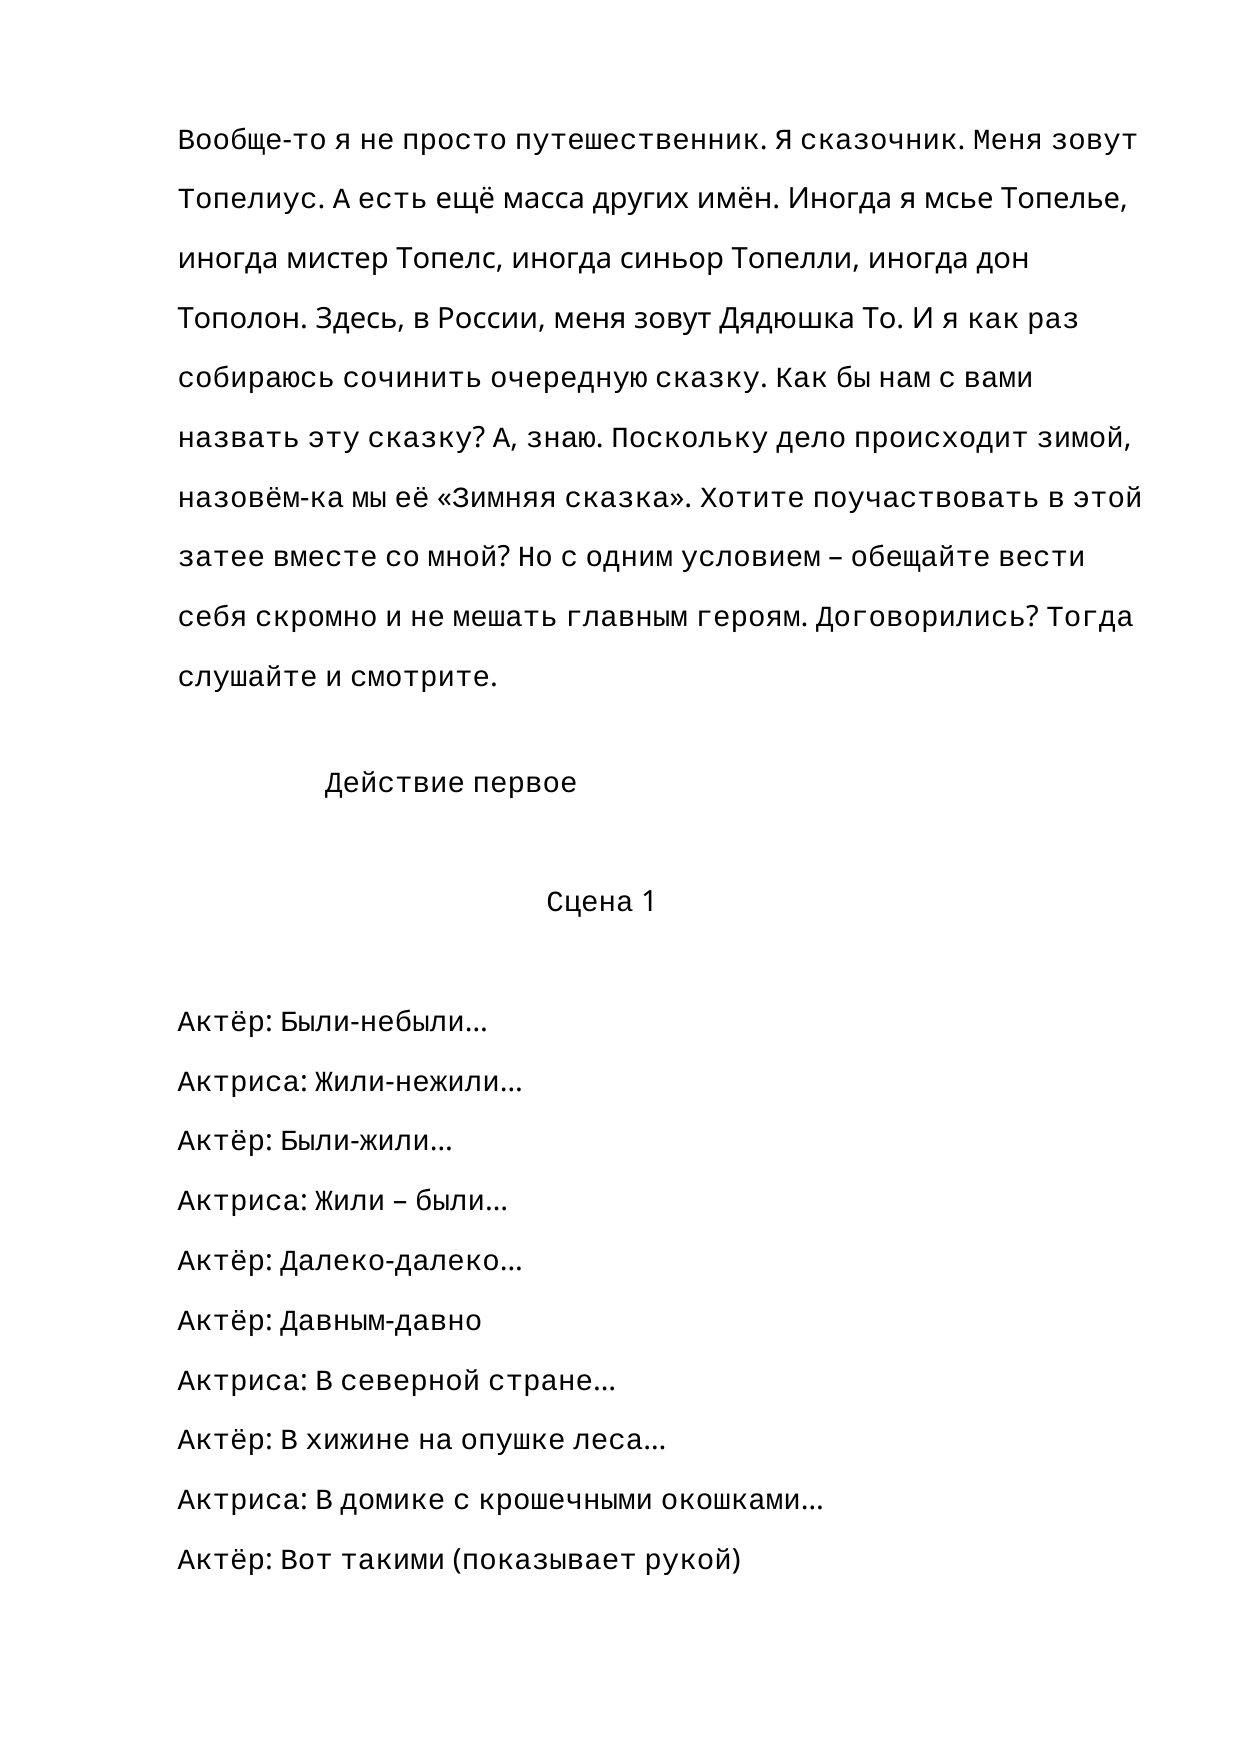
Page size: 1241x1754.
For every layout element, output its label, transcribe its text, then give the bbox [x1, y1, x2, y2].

text Актриса: Жили-нежили… [177, 1060, 1152, 1100]
text Актёр: Были-небыли… [177, 1000, 1152, 1040]
text Актриса: Жили – были… [177, 1179, 1152, 1219]
text Актёр: Были-жили… [177, 1119, 1152, 1159]
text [177, 118, 1152, 695]
text Актёр: Далеко-далеко… [177, 1239, 1152, 1279]
text Актриса: В северной стране… [177, 1359, 1152, 1399]
text Сцена 1 [472, 881, 1152, 921]
text Актёр: В хижине на опушке леса… [177, 1418, 1152, 1458]
text Действие первое [177, 768, 1152, 801]
text Актёр: Давным-давно [177, 1299, 1152, 1339]
text Актёр: Вот такими (показывает рукой) [177, 1538, 1152, 1578]
text Актриса: В домике с крошечными окошками… [177, 1478, 1152, 1518]
